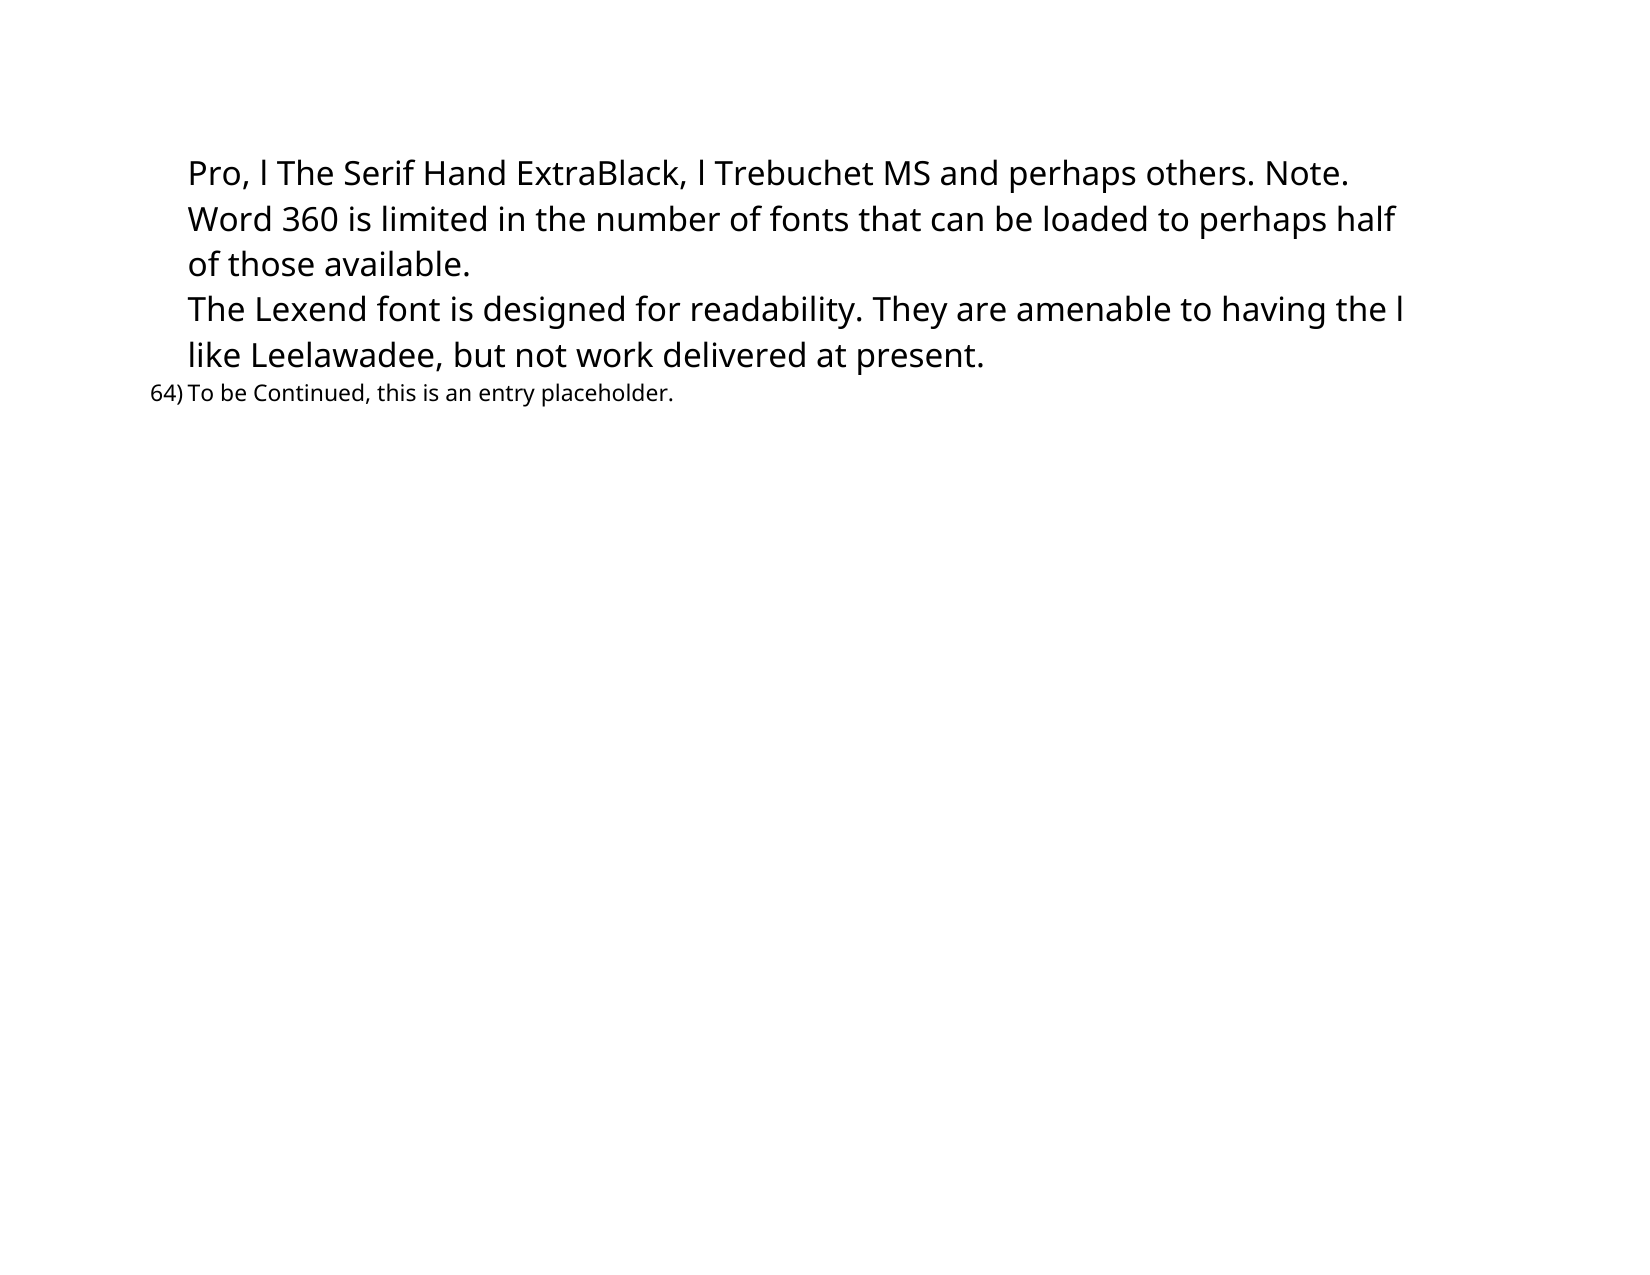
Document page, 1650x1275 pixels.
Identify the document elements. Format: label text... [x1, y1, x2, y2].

list To be Continued, this is an entry placeholder. [150, 377, 1425, 408]
list The Lexend font is designed for readability. They are amenable to having the l like Leelawadee, but not work delivered at present. [187, 286, 1425, 377]
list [150, 150, 1425, 286]
